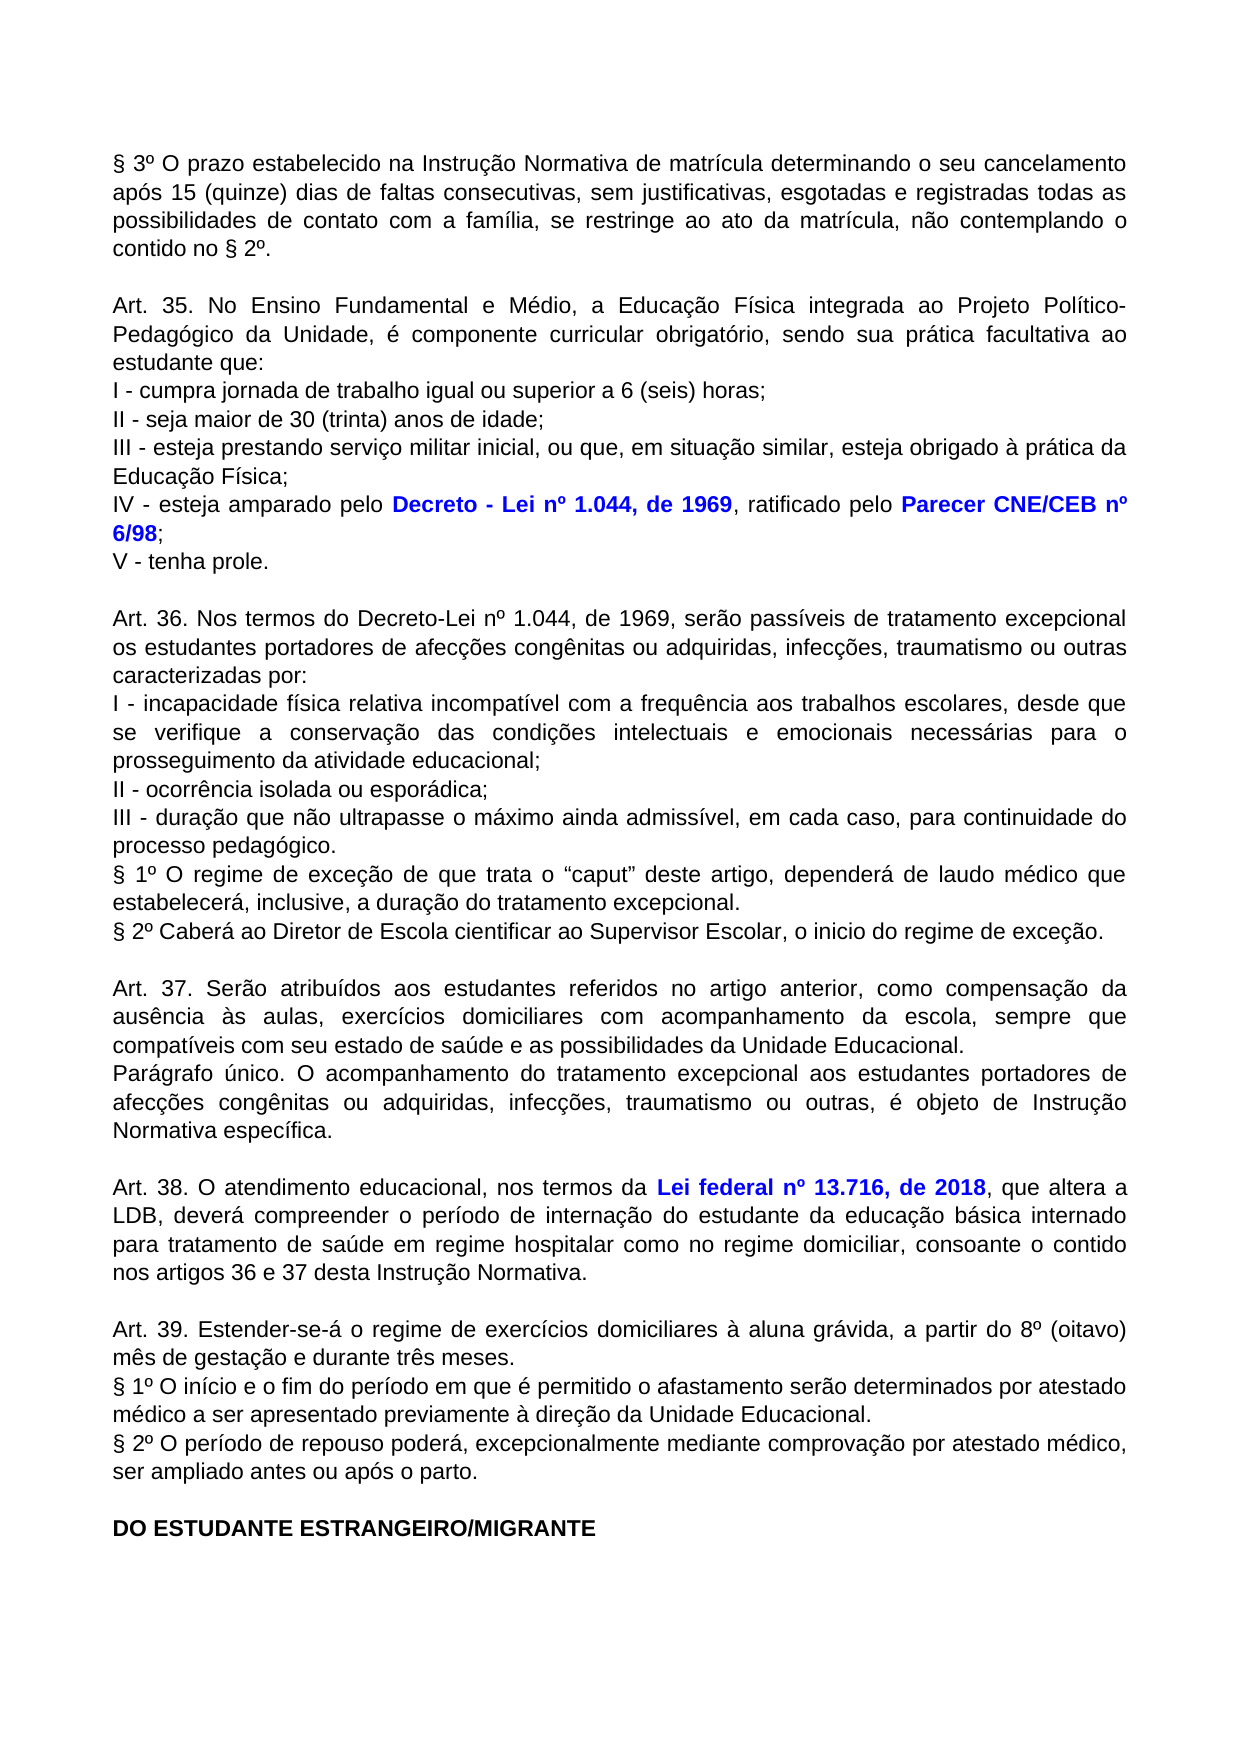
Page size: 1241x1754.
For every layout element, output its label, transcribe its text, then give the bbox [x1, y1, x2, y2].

text I - cumpra jornada de trabalho igual ou superior a 6 (seis) horas; [112, 377, 1128, 404]
text § 1º O regime de exceção de que trata o “caput” deste artigo, dependerá de laudo médico que estabelecerá, inclusive, a duração do tratamento excepcional. [112, 861, 1128, 916]
text IV - esteja amparado pelo Decreto - Lei nº 1.044, de 1969, ratificado pelo Parecer CNE/CEB nº 6/98; [112, 491, 1128, 546]
text Art. 35. No Ensino Fundamental e Médio, a Educação Física integrada ao Projeto Político-Pedagógico da Unidade, é componente curricular obrigatório, sendo sua prática facultativa ao estudante que: [112, 292, 1128, 375]
text III - duração que não ultrapasse o máximo ainda admissível, em cada caso, para continuidade do processo pedagógico. [112, 804, 1128, 859]
text II - seja maior de 30 (trinta) anos de idade; [112, 406, 1128, 432]
text II - ocorrência isolada ou esporádica; [112, 776, 1128, 802]
text § 2º Caberá ao Diretor de Escola cientificar ao Supervisor Escolar, o inicio do regime de exceção. [112, 918, 1128, 944]
text § 1º O início e o fim do período em que é permitido o afastamento serão determinados por atestado médico a ser apresentado previamente à direção da Unidade Educacional. [112, 1373, 1128, 1428]
text III - esteja prestando serviço militar inicial, ou que, em situação similar, esteja obrigado à prática da Educação Física; [112, 434, 1128, 489]
text Parágrafo único. O acompanhamento do tratamento excepcional aos estudantes portadores de afecções congênitas ou adquiridas, infecções, traumatismo ou outras, é objeto de Instrução Normativa específica. [112, 1060, 1128, 1143]
text Art. 38. O atendimento educacional, nos termos da Lei federal nº 13.716, de 2018, que altera a LDB, deverá compreender o período de internação do estudante da educação básica internado para tratamento de saúde em regime hospitalar como no regime domiciliar, consoante o contido nos artigos 36 e 37 desta Instrução Normativa. [112, 1174, 1128, 1285]
text V - tenha prole. [112, 548, 1128, 574]
text § 3º O prazo estabelecido na Instrução Normativa de matrícula determinando o seu cancelamento após 15 (quinze) dias de faltas consecutivas, sem justificativas, esgotadas e registradas todas as possibilidades de contato com a família, se restringe ao ato da matrícula, não contemplando o contido no § 2º. [112, 150, 1128, 262]
text Art. 36. Nos termos do Decreto-Lei nº 1.044, de 1969, serão passíveis de tratamento excepcional os estudantes portadores de afecções congênitas ou adquiridas, infecções, traumatismo ou outras caracterizadas por: [112, 605, 1128, 688]
text § 2º O período de repouso poderá, excepcionalmente mediante comprovação por atestado médico, ser ampliado antes ou após o parto. [112, 1430, 1128, 1484]
text I - incapacidade física relativa incompatível com a frequência aos trabalhos escolares, desde que se verifique a conservação das condições intelectuais e emocionais necessárias para o prosseguimento da atividade educacional; [112, 690, 1128, 773]
text Art. 37. Serão atribuídos aos estudantes referidos no artigo anterior, como compensação da ausência às aulas, exercícios domiciliares com acompanhamento da escola, sempre que compatíveis com seu estado de saúde e as possibilidades da Unidade Educacional. [112, 975, 1128, 1058]
text Art. 39. Estender-se-á o regime de exercícios domiciliares à aluna grávida, a partir do 8º (oitavo) mês de gestação e durante três meses. [112, 1316, 1128, 1371]
text DO ESTUDANTE ESTRANGEIRO/MIGRANTE [112, 1515, 1128, 1541]
